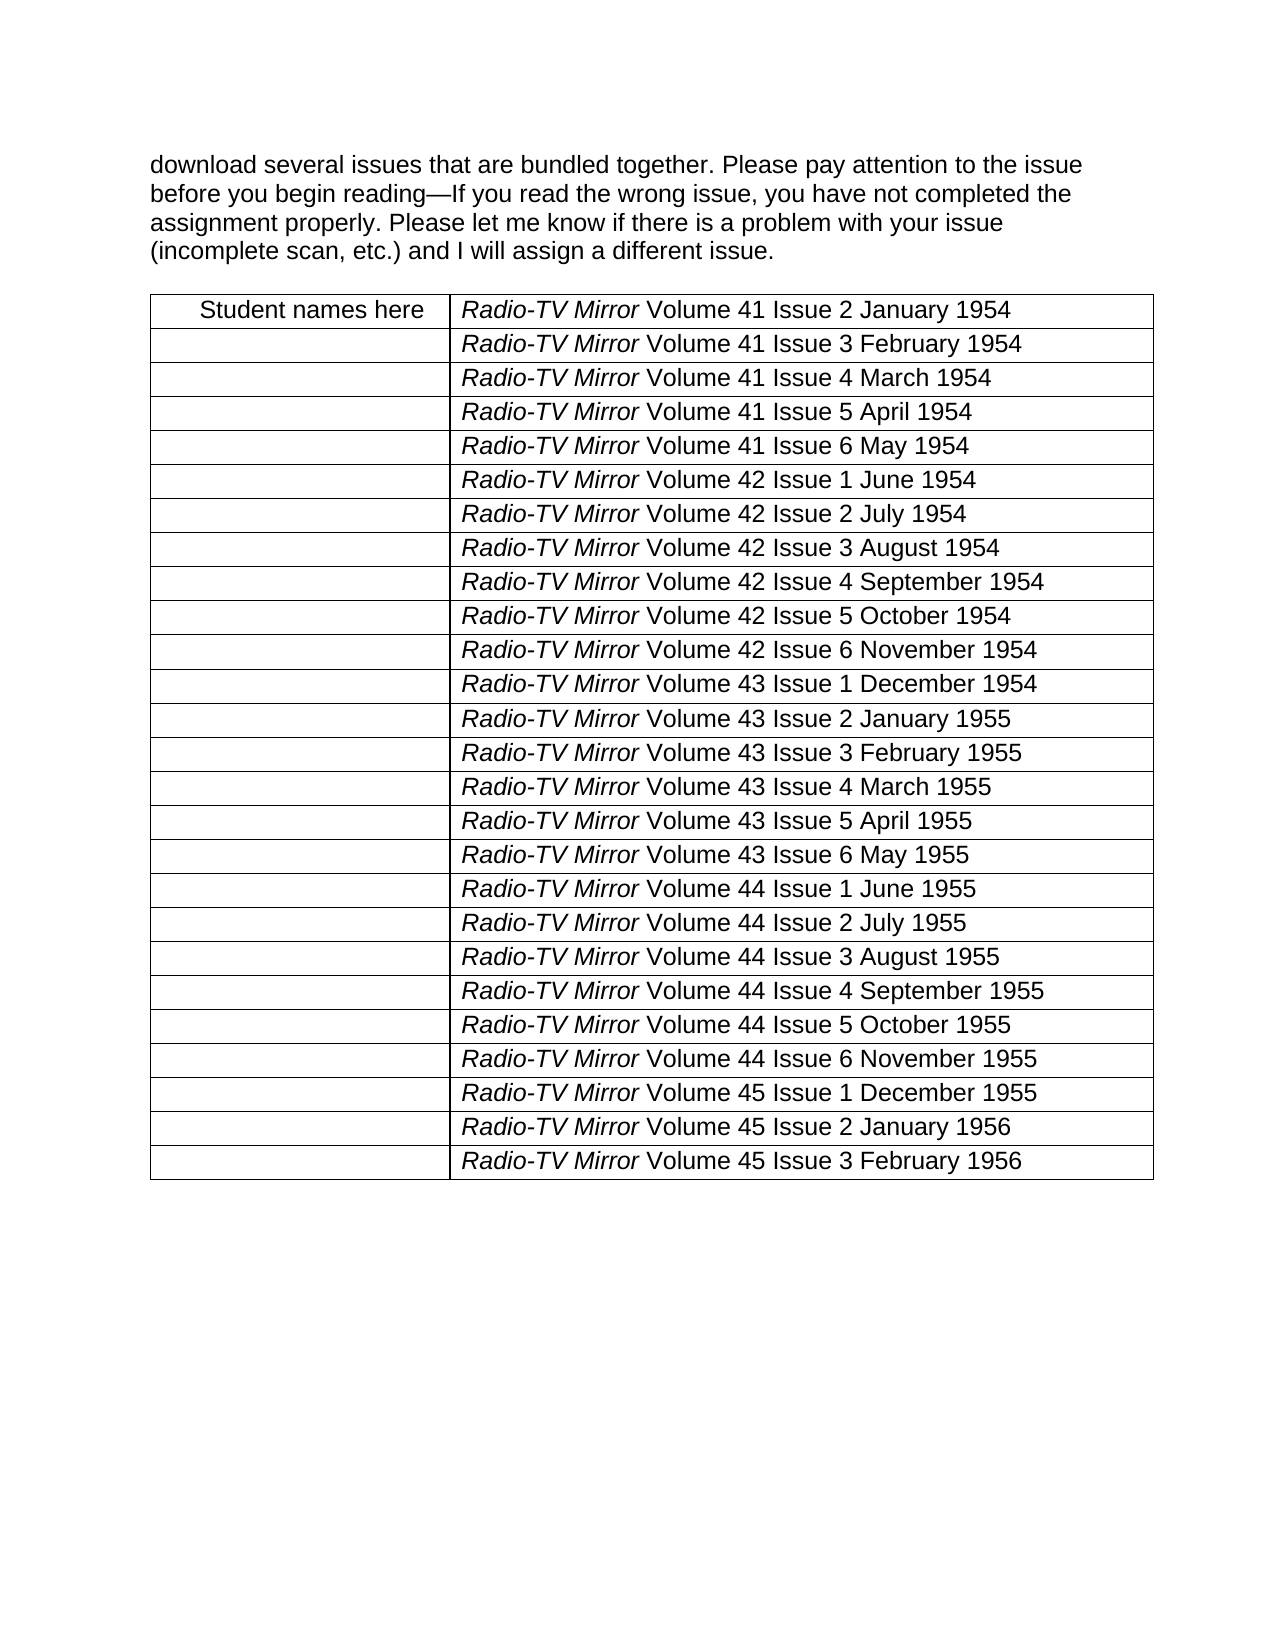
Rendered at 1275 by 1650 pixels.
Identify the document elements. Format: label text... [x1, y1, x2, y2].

table_cell [151, 533, 449, 566]
table_cell Radio-TV Mirror Volume 43 Issue 2 January 1955 [451, 704, 1153, 737]
table_header Student names here [151, 295, 449, 328]
table_cell Radio-TV Mirror Volume 44 Issue 5 October 1955 [451, 1010, 1153, 1043]
table_cell [151, 806, 449, 839]
table_cell [151, 840, 449, 873]
table_cell [151, 499, 449, 532]
table_cell [151, 772, 449, 805]
table_cell [151, 329, 449, 362]
table_cell Radio-TV Mirror Volume 41 Issue 6 May 1954 [451, 431, 1153, 464]
table_cell Radio-TV Mirror Volume 41 Issue 5 April 1954 [451, 397, 1153, 430]
table_cell [151, 1078, 449, 1111]
table_cell [151, 976, 449, 1009]
table_cell [151, 1146, 449, 1179]
table_cell Radio-TV Mirror Volume 41 Issue 3 February 1954 [451, 329, 1153, 362]
table_cell Radio-TV Mirror Volume 44 Issue 2 July 1955 [451, 908, 1153, 941]
table_cell Radio-TV Mirror Volume 43 Issue 5 April 1955 [451, 806, 1153, 839]
table_cell Radio-TV Mirror Volume 42 Issue 3 August 1954 [451, 533, 1153, 566]
table_cell Radio-TV Mirror Volume 43 Issue 1 December 1954 [451, 670, 1153, 702]
table_cell Radio-TV Mirror Volume 41 Issue 4 March 1954 [451, 363, 1153, 396]
table_cell Radio-TV Mirror Volume 43 Issue 6 May 1955 [451, 840, 1153, 873]
table_cell [151, 874, 449, 907]
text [150, 150, 1125, 265]
table_header Radio-TV Mirror Volume 41 Issue 2 January 1954 [451, 295, 1153, 328]
table_cell [151, 601, 449, 634]
table_cell [151, 670, 449, 702]
table_cell [151, 397, 449, 430]
table_cell Radio-TV Mirror Volume 44 Issue 4 September 1955 [451, 976, 1153, 1009]
table_cell [151, 465, 449, 498]
table_cell [151, 1010, 449, 1043]
table_cell Radio-TV Mirror Volume 42 Issue 2 July 1954 [451, 499, 1153, 532]
table_cell Radio-TV Mirror Volume 44 Issue 1 June 1955 [451, 874, 1153, 907]
table_cell [151, 635, 449, 668]
table_cell [151, 704, 449, 737]
table_cell Radio-TV Mirror Volume 45 Issue 1 December 1955 [451, 1078, 1153, 1111]
table_cell [151, 567, 449, 600]
table_cell Radio-TV Mirror Volume 44 Issue 6 November 1955 [451, 1044, 1153, 1077]
table_cell Radio-TV Mirror Volume 45 Issue 3 February 1956 [451, 1146, 1153, 1179]
table_cell Radio-TV Mirror Volume 43 Issue 3 February 1955 [451, 738, 1153, 771]
table_cell [151, 1044, 449, 1077]
table_cell [151, 738, 449, 771]
table_cell Radio-TV Mirror Volume 42 Issue 6 November 1954 [451, 635, 1153, 668]
table_cell [151, 1112, 449, 1145]
table_cell [151, 942, 449, 975]
table_cell Radio-TV Mirror Volume 42 Issue 5 October 1954 [451, 601, 1153, 634]
table_cell Radio-TV Mirror Volume 42 Issue 1 June 1954 [451, 465, 1153, 498]
table_cell Radio-TV Mirror Volume 44 Issue 3 August 1955 [451, 942, 1153, 975]
table_cell [151, 908, 449, 941]
table_cell [151, 431, 449, 464]
table_cell Radio-TV Mirror Volume 45 Issue 2 January 1956 [451, 1112, 1153, 1145]
table_cell Radio-TV Mirror Volume 43 Issue 4 March 1955 [451, 772, 1153, 805]
table_cell [151, 363, 449, 396]
table_cell Radio-TV Mirror Volume 42 Issue 4 September 1954 [451, 567, 1153, 600]
